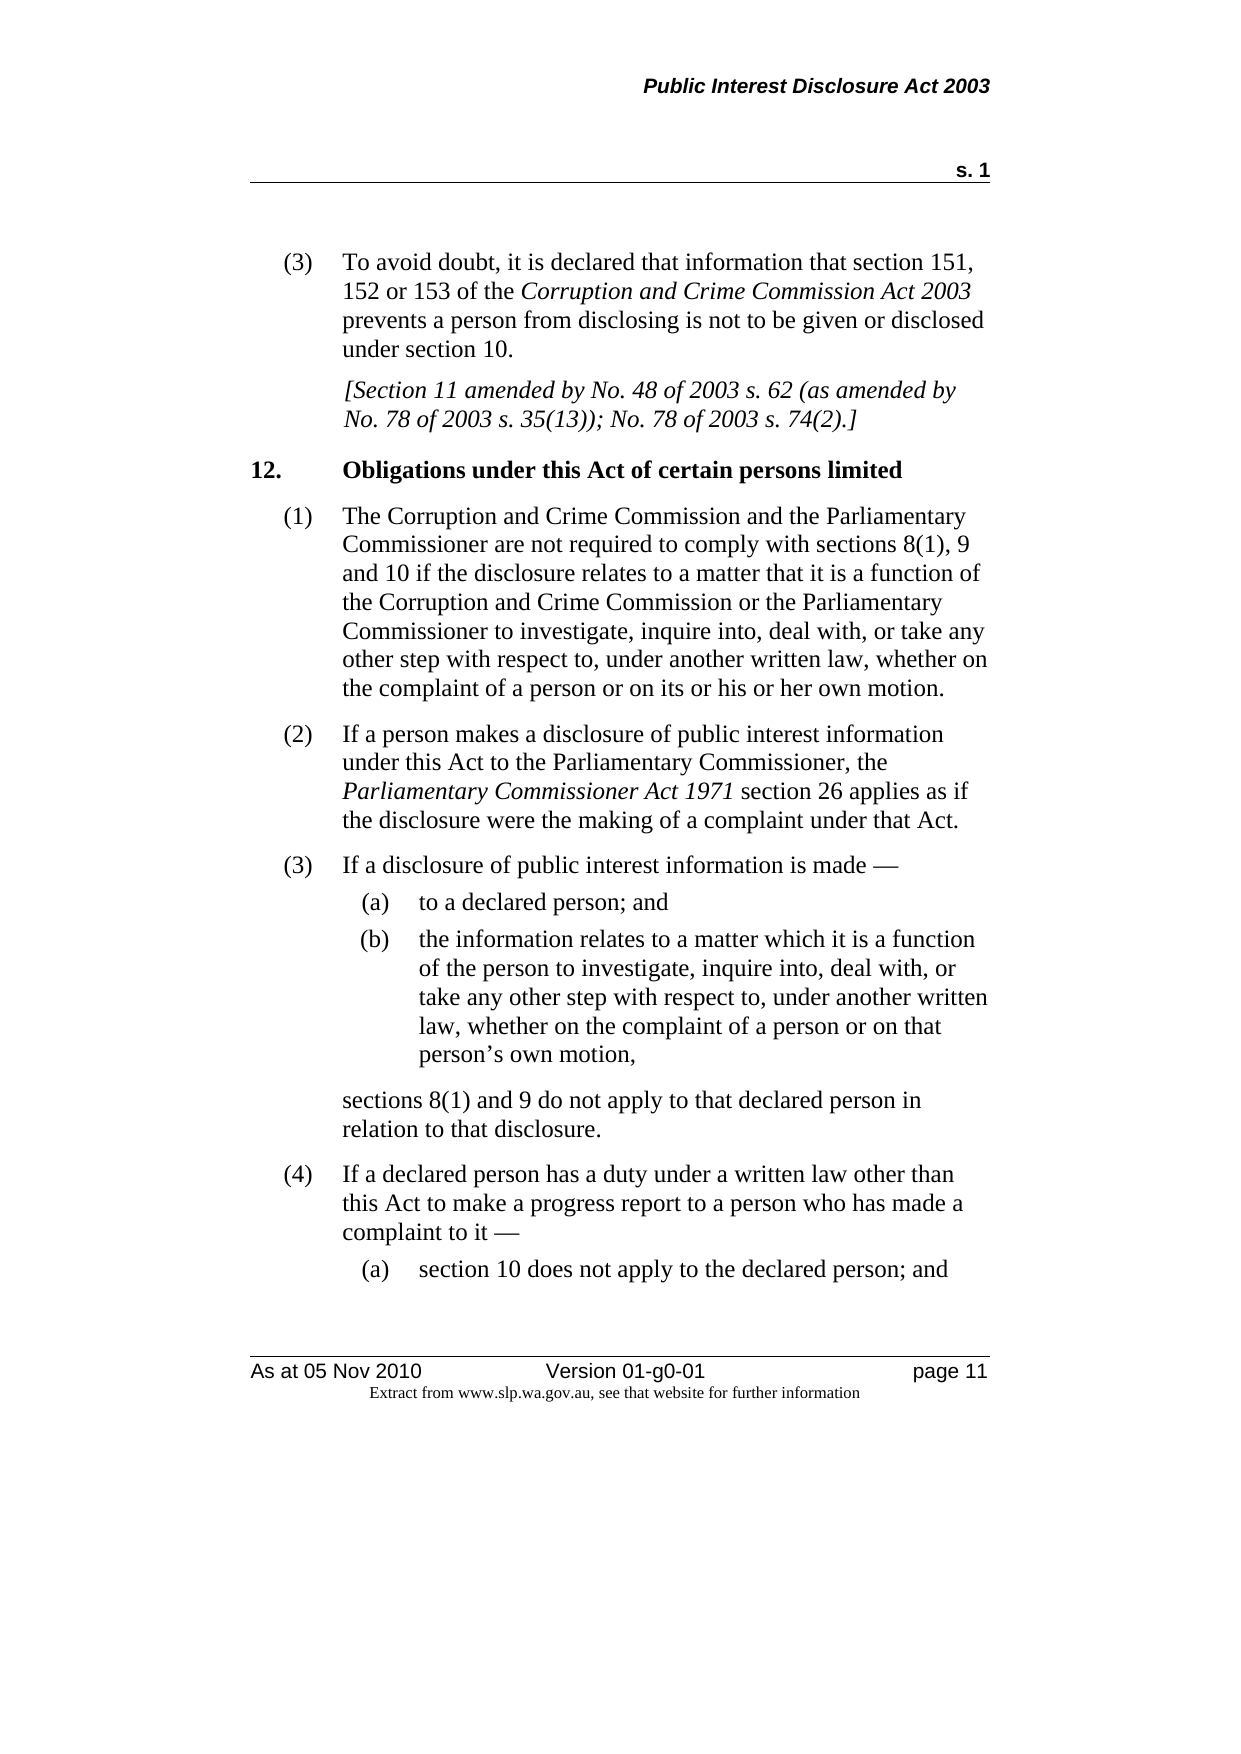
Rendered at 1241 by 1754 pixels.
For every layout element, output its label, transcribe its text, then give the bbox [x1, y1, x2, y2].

subtitle 12. Obligations under this Act of certain persons limited [250, 455, 990, 484]
text [Section 11 amended by No. 48 of 2003 s. 62 (as amended by No. 78 of 2003 s. 35(13)); No. 78 of 2003 s. 74(2).] [250, 375, 990, 432]
text (a) to a declared person; and [250, 887, 990, 916]
text (1) The Corruption and Crime Commission and the Parliamentary Commissioner are not required to comply with sections 8(1), 9 and 10 if the disclosure relates to a matter that it is a function of the Corruption and Crime Commission or the Parliamentary Commissioner to investigate, inquire into, deal with, or take any other step with respect to, under another written law, whether on the complaint of a person or on its or his or her own motion. [250, 501, 990, 702]
text (a) section 10 does not apply to the declared person; and [250, 1254, 990, 1282]
text (b) the information relates to a matter which it is a function of the person to investigate, inquire into, deal with, or take any other step with respect to, under another written law, whether on the complaint of a person or on that person’s own motion, [250, 924, 990, 1068]
text sections 8(1) and 9 do not apply to that declared person in relation to that disclosure. [250, 1085, 990, 1142]
text (3) If a disclosure of public interest information is made — [250, 850, 990, 879]
text (4) If a declared person has a duty under a written law other than this Act to make a progress report to a person who has made a complaint to it — [250, 1159, 990, 1245]
text (3) To avoid doubt, it is declared that information that section 151, 152 or 153 of the Corruption and Crime Commission Act 2003 prevents a person from disclosing is not to be given or disclosed under section 10. [250, 247, 990, 362]
text (2) If a person makes a disclosure of public interest information under this Act to the Parliamentary Commissioner, the Parliamentary Commissioner Act 1971 section 26 applies as if the disclosure were the making of a complaint under that Act. [250, 719, 990, 834]
